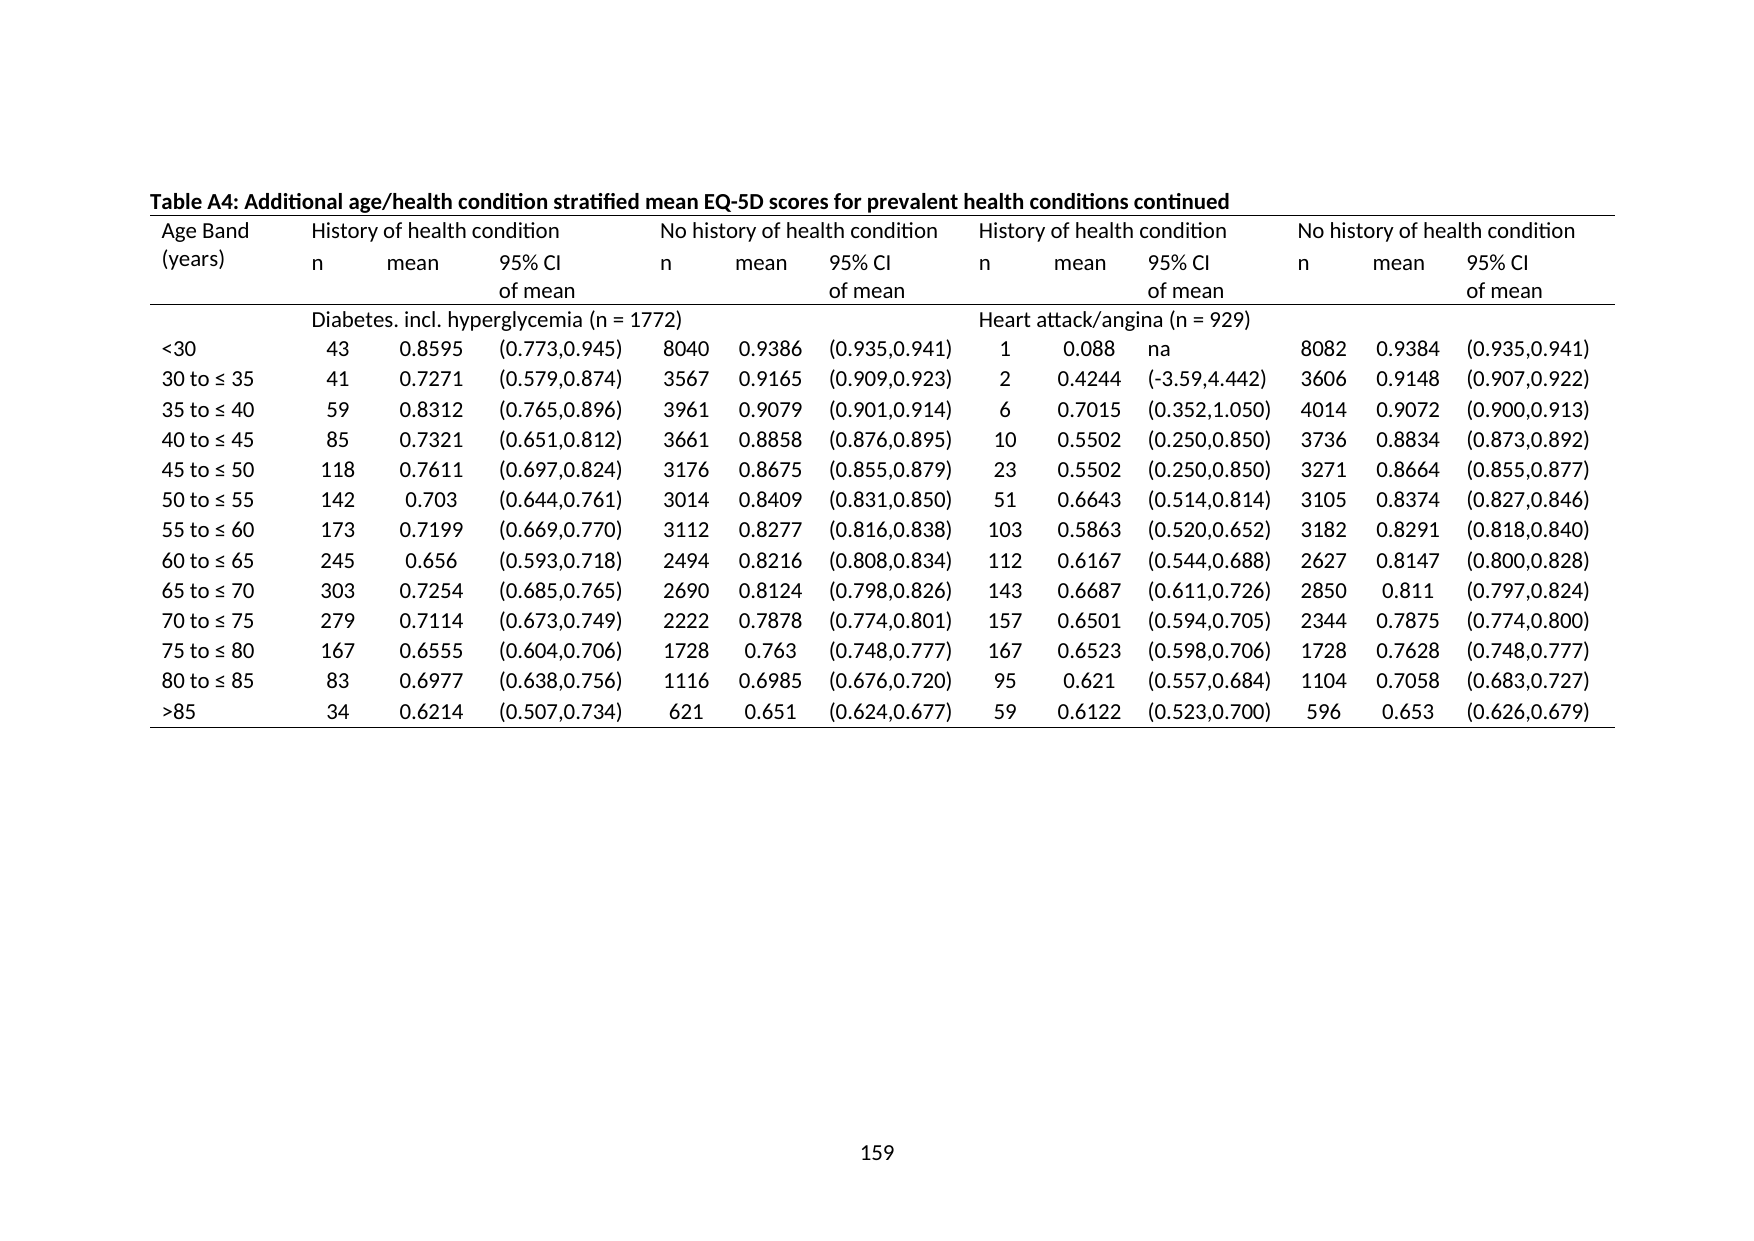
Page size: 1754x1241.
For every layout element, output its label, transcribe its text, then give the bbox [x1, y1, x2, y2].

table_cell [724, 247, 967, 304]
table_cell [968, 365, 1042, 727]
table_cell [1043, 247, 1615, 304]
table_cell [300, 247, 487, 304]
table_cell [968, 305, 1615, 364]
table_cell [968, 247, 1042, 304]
text Table A4: Additional age/health condition stratified mean EQ-5D scores for prevalent health conditions continued [150, 187, 1604, 215]
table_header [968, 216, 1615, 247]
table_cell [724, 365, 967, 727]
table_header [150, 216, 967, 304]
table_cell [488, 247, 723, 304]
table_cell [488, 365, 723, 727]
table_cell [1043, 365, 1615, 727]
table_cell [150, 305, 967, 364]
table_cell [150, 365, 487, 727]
